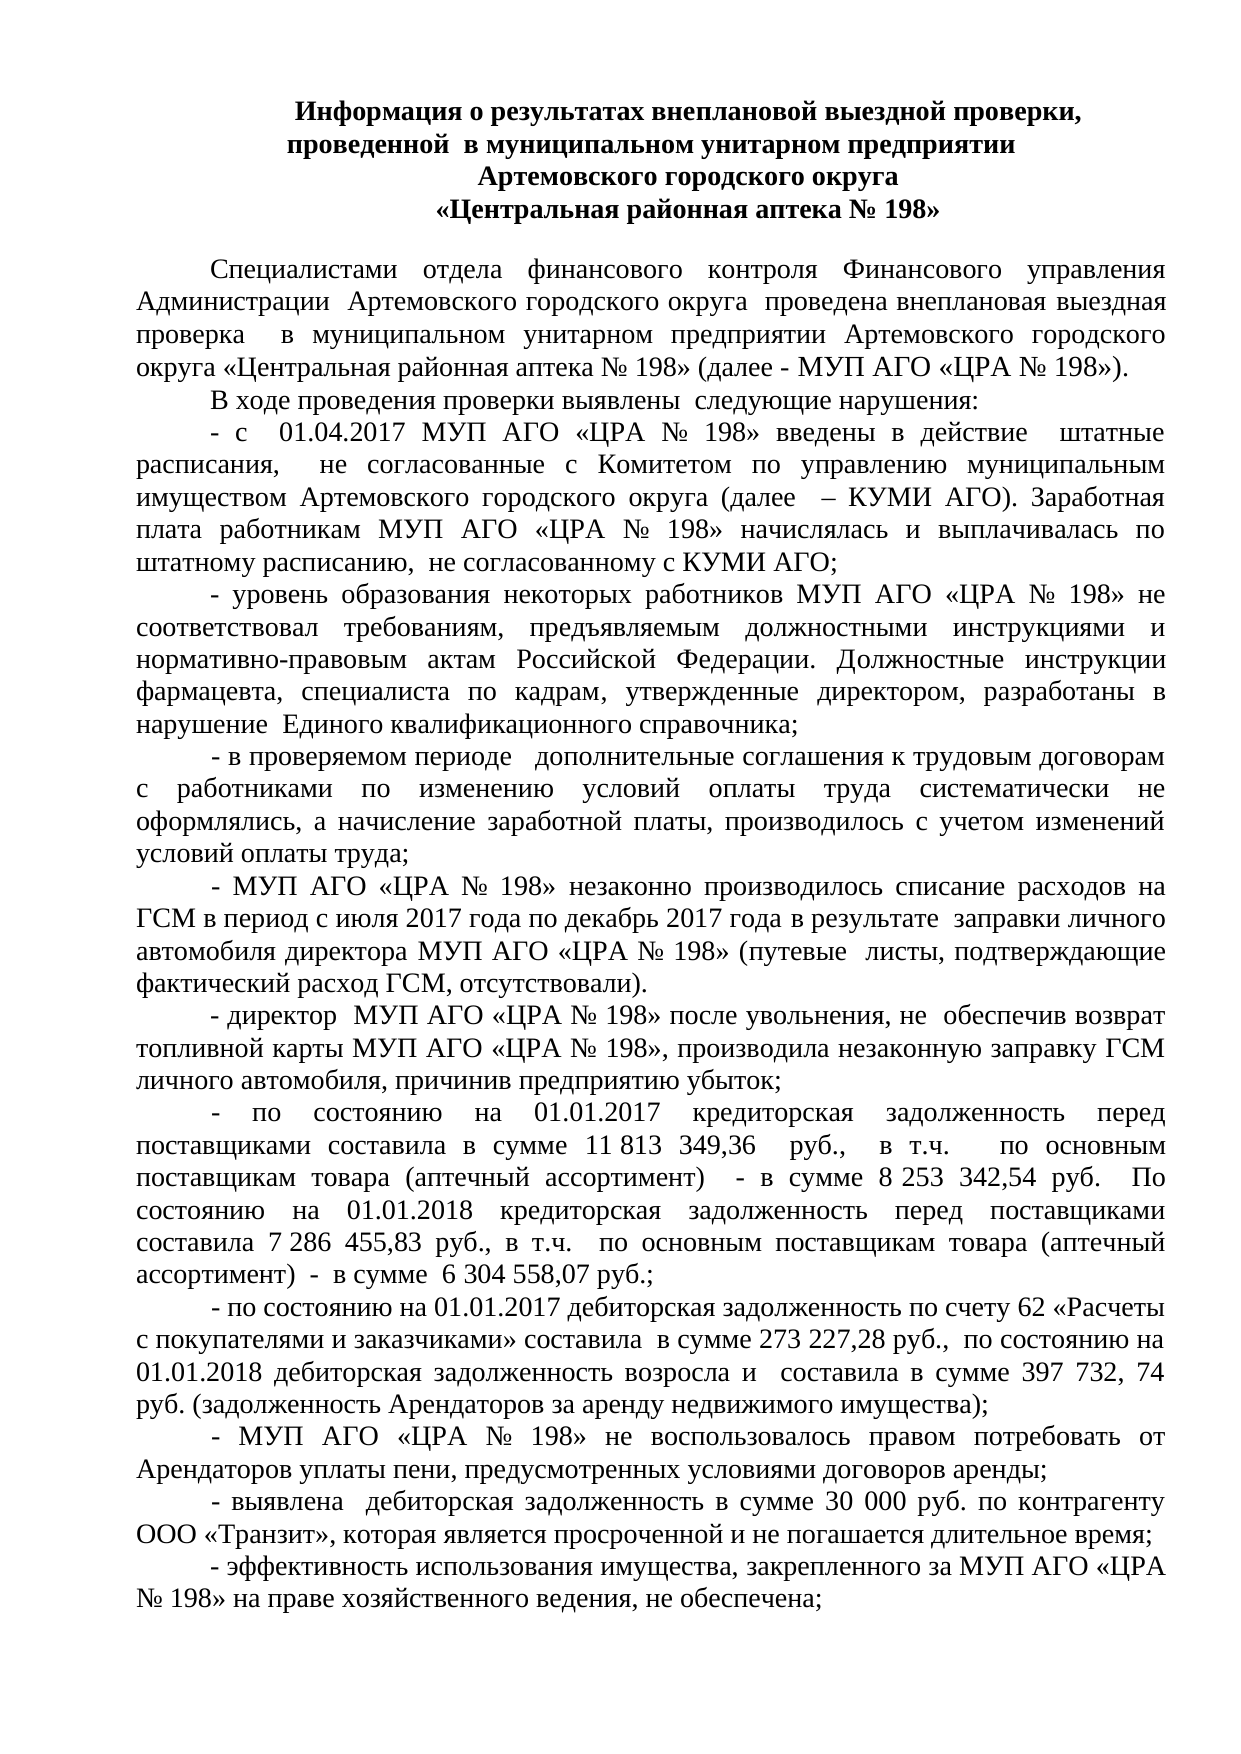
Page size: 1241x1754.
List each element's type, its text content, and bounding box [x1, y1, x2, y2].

text - уровень образования некоторых работников МУП АГО «ЦРА № 198» не соответствовал требованиям, предъявляемым должностными инструкциями и нормативно-правовым актам Российской Федерации. Должностные инструкции фармацевта, специалиста по кадрам, утвержденные директором, разработаны в нарушение Единого квалификационного справочника; [136, 577, 1167, 739]
text «Центральная районная аптека № 198» [136, 192, 1167, 224]
text - с 01.04.2017 МУП АГО «ЦРА № 198» введены в действие штатные расписания, не согласованные с Комитетом по управлению муниципальным имуществом Артемовского городского округа (далее – КУМИ АГО). Заработная плата работникам МУП АГО «ЦРА № 198» начислялась и выплачивалась по штатному расписанию, не согласованному с КУМИ АГО; [136, 415, 1167, 577]
text - по состоянию на 01.01.2017 дебиторская задолженность по счету 62 «Расчеты с покупателями и заказчиками» составила в сумме 273 227,28 руб., по состоянию на 01.01.2018 дебиторская задолженность возросла и составила в сумме 397 732, 74 руб. (задолженность Арендаторов за аренду недвижимого имущества); [136, 1290, 1167, 1419]
text - МУП АГО «ЦРА № 198» не воспользовалось правом потребовать от Арендаторов уплаты пени, предусмотренных условиями договоров аренды; [136, 1419, 1167, 1484]
text В ходе проведения проверки выявлены следующие нарушения: [136, 383, 1167, 415]
list - в проверяемом периоде дополнительные соглашения к трудовым договорам с работниками по изменению условий оплаты труда систематически не оформлялись, а начисление заработной платы, производилось с учетом изменений условий оплаты труда; [136, 739, 1167, 869]
text Специалистами отдела финансового контроля Финансового управления Администрации Артемовского городского округа проведена внеплановая выездная проверка в муниципальном унитарном предприятии Артемовского городского округа «Центральная районная аптека № 198» (далее - МУП АГО «ЦРА № 198»). [136, 252, 1167, 383]
text Информация о результатах внеплановой выездной проверки, проведенной в муниципальном унитарном предприятии [136, 94, 1167, 159]
list - МУП АГО «ЦРА № 198» незаконно производилось списание расходов на ГСМ в период с июля 2017 года по декабрь 2017 года в результате заправки личного автомобиля директора МУП АГО «ЦРА № 198» (путевые листы, подтверждающие фактический расход ГСМ, отсутствовали). [136, 869, 1167, 998]
text Артемовского городского округа [136, 159, 1167, 192]
text - выявлена дебиторская задолженность в сумме 30 000 руб. по контрагенту ООО «Транзит», которая является просроченной и не погашается длительное время; [136, 1484, 1167, 1549]
text - эффективность использования имущества, закрепленного за МУП АГО «ЦРА № 198» на праве хозяйственного ведения, не обеспечена; [136, 1549, 1167, 1614]
text - директор МУП АГО «ЦРА № 198» после увольнения, не обеспечив возврат топливной карты МУП АГО «ЦРА № 198», производила незаконную заправку ГСМ личного автомобиля, причинив предприятию убыток; [136, 998, 1167, 1096]
text - по состоянию на 01.01.2017 кредиторская задолженность перед поставщиками составила в сумме 11 813 349,36 руб., в т.ч. по основным поставщикам товара (аптечный ассортимент) - в сумме 8 253 342,54 руб. По состоянию на 01.01.2018 кредиторская задолженность перед поставщиками составила 7 286 455,83 руб., в т.ч. по основным поставщикам товара (аптечный ассортимент) - в сумме 6 304 558,07 руб.; [136, 1096, 1167, 1290]
